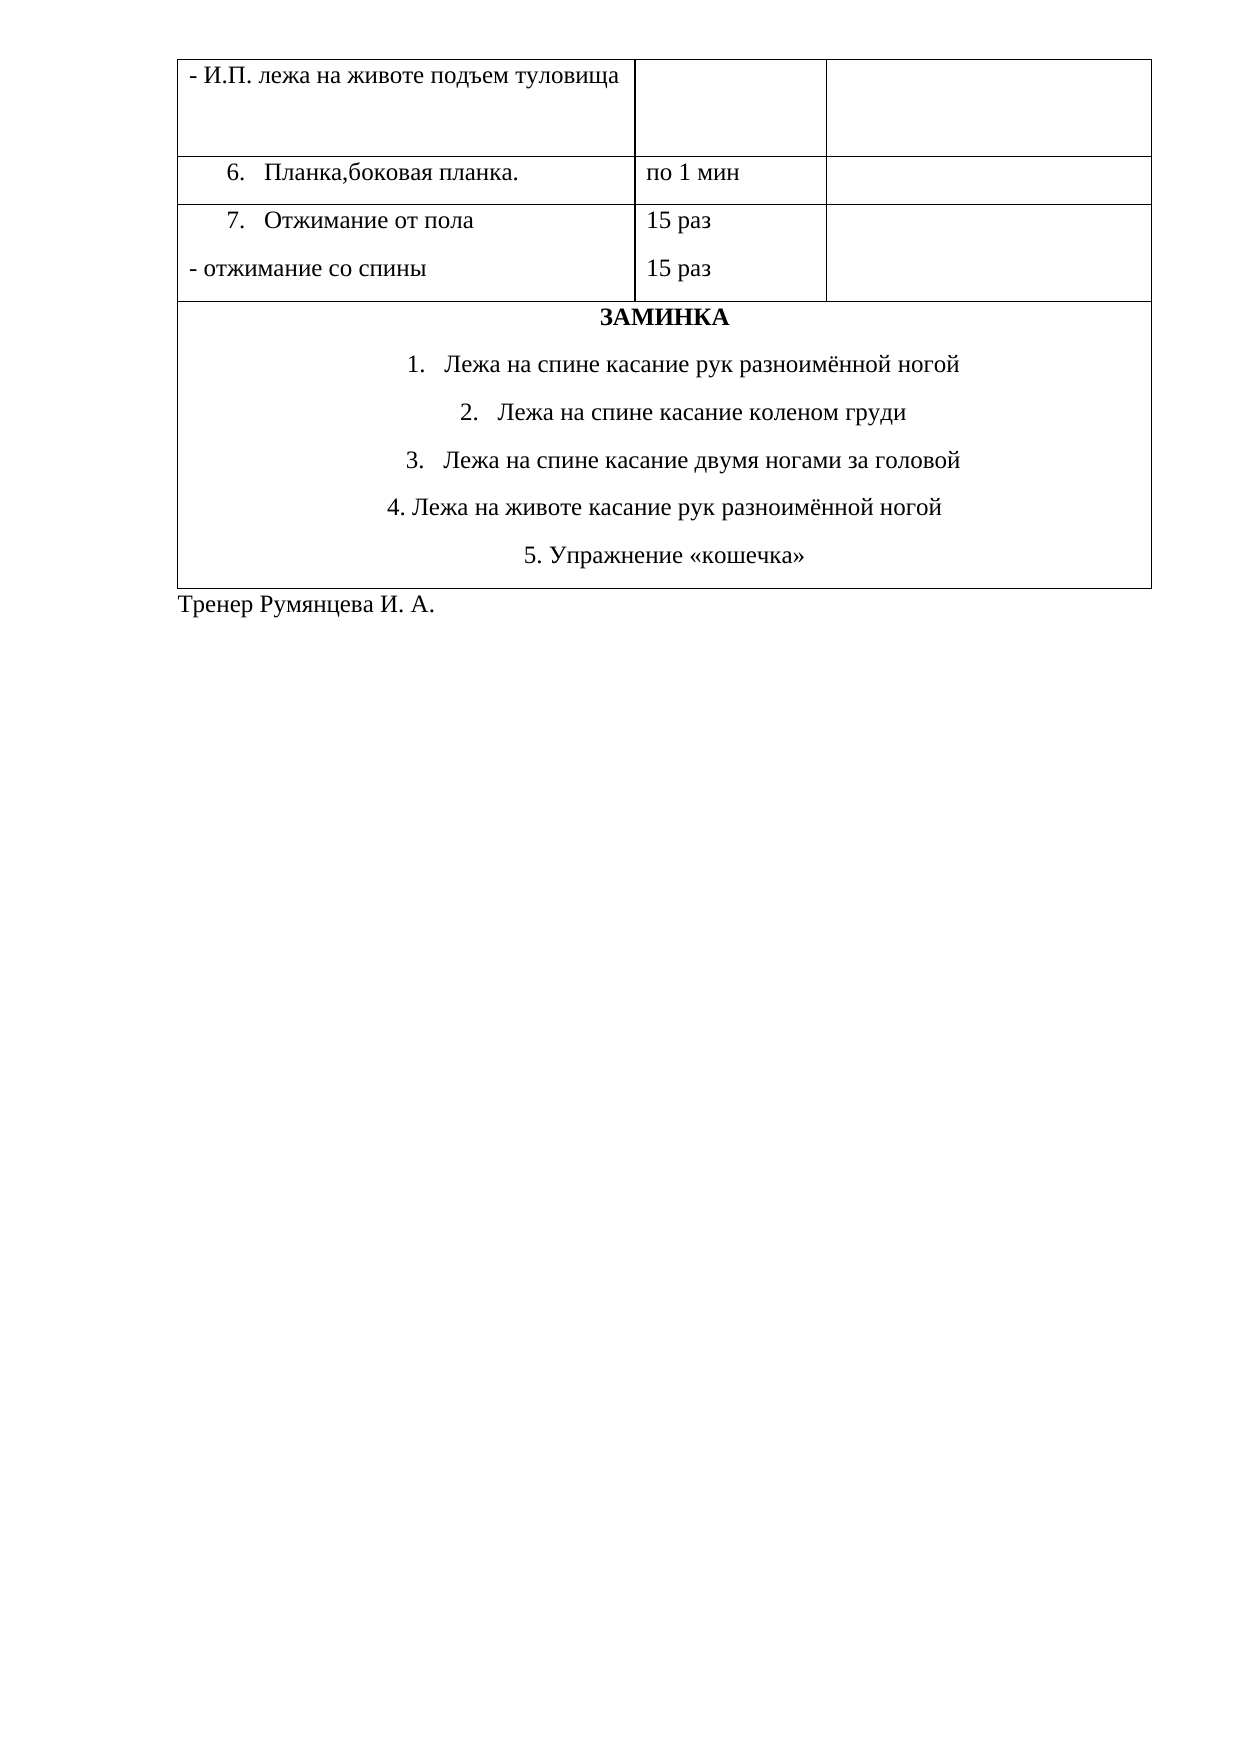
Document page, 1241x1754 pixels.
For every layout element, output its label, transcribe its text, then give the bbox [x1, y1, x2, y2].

table_cell по 1 мин [636, 157, 826, 204]
table_cell 15 раз 15 раз [636, 205, 826, 301]
table_cell Планка,боковая планка. [178, 157, 634, 204]
table_cell ЗАМИНКА Лежа на спине касание рук разноимённой ногой Лежа на спине касание коленом груди Лежа на спине касание двумя ногами за головой 4. Лежа на животе касание рук разноимённой ногой 5. Упражнение «кошечка» [178, 302, 1151, 588]
table_cell [827, 205, 1151, 301]
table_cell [178, 60, 634, 156]
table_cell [636, 60, 826, 156]
table_cell [827, 157, 1151, 204]
table_cell Отжимание от пола - отжимание со спины [178, 205, 634, 301]
table_cell [827, 60, 1151, 156]
text Тренер Румянцева И. А. [177, 589, 1152, 617]
